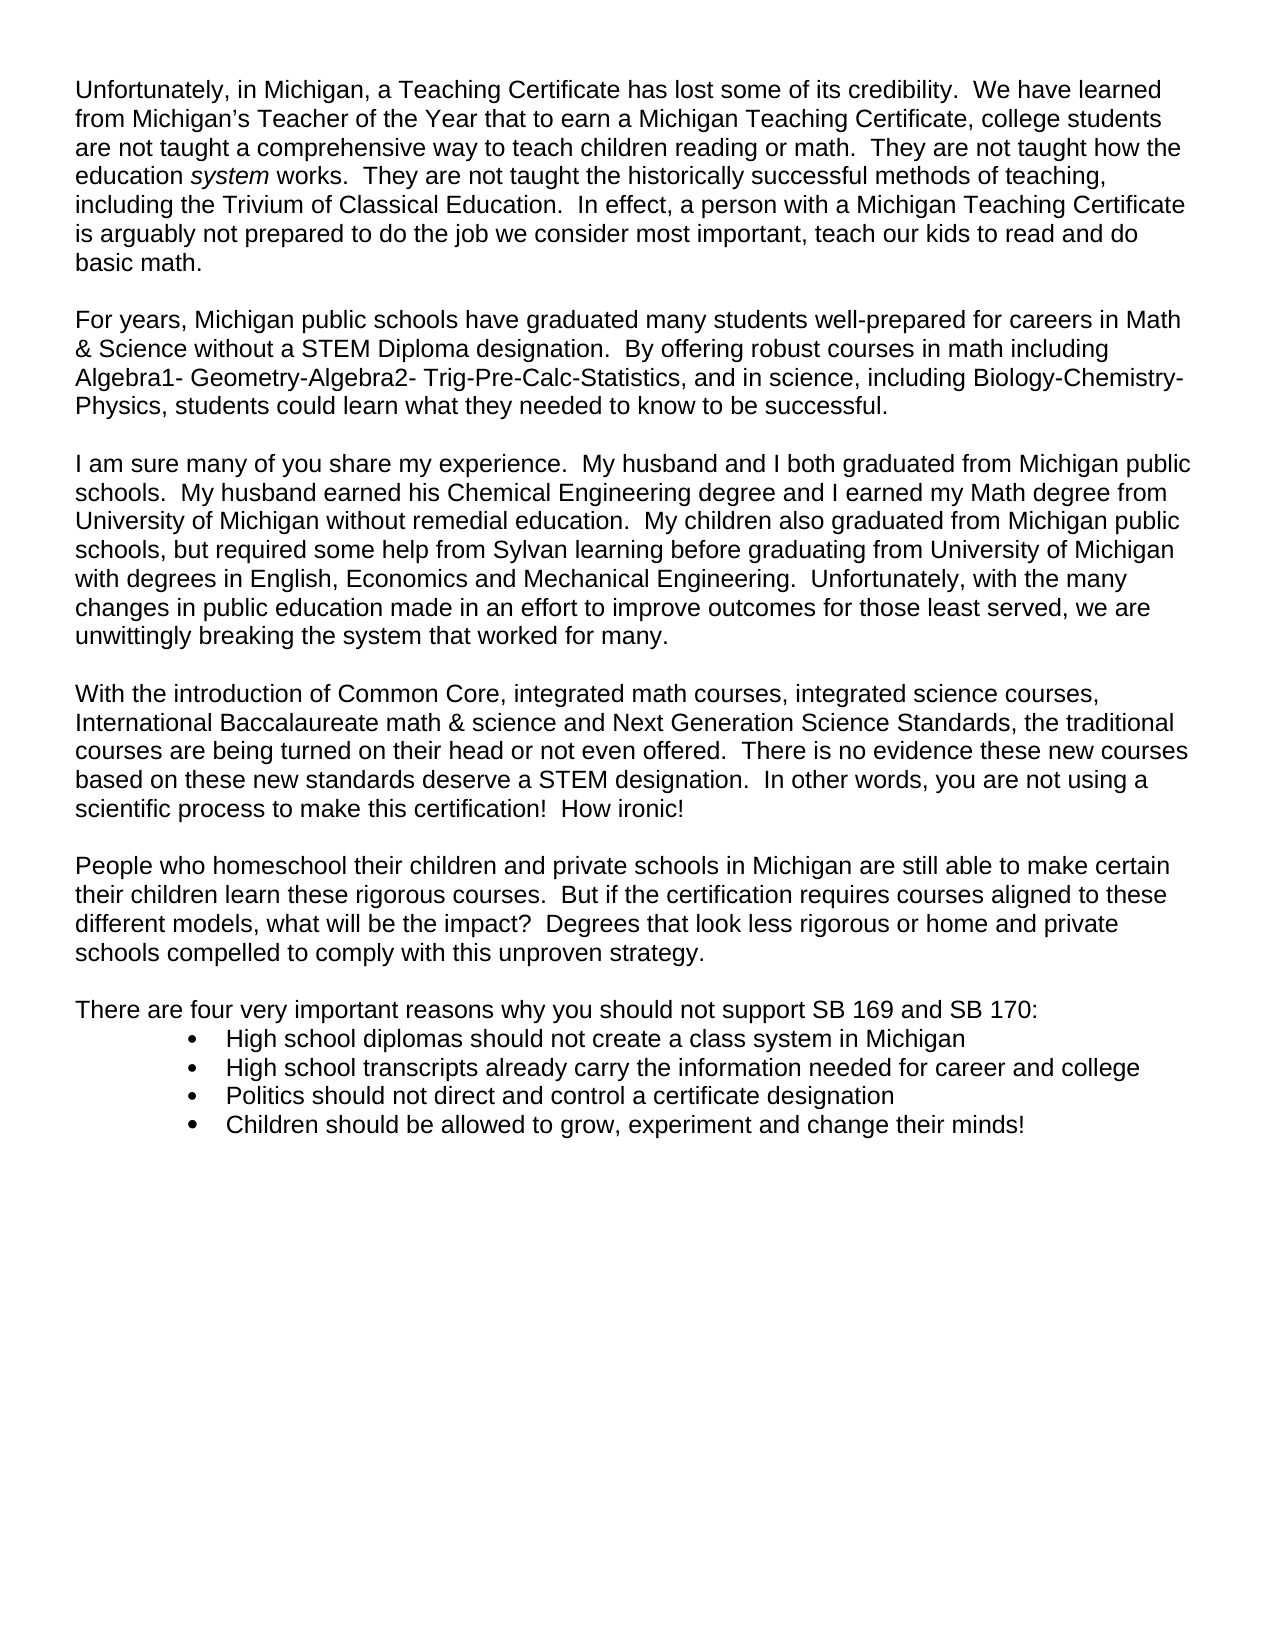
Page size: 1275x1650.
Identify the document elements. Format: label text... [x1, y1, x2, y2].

text There are four very important reasons why you should not support SB 169 and SB 170: [75, 995, 1200, 1024]
list Children should be allowed to grow, experiment and change their minds! [188, 1110, 1200, 1139]
text Unfortunately, in Michigan, a Teaching Certificate has lost some of its credibility. We have learned from Michigan’s Teacher of the Year that to earn a Michigan Teaching Certificate, college students are not taught a comprehensive way to teach children reading or math. They are not taught how the education system works. They are not taught the historically successful methods of teaching, including the Trivium of Classical Education. In effect, a person with a Michigan Teaching Certificate is arguably not prepared to do the job we consider most important, teach our kids to read and do basic math. [75, 75, 1200, 276]
text People who homeschool their children and private schools in Michigan are still able to make certain their children learn these rigorous courses. But if the certification requires courses aligned to these different models, what will be the impact? Degrees that look less rigorous or home and private schools compelled to comply with this unproven strategy. [75, 851, 1200, 966]
text For years, Michigan public schools have graduated many students well-prepared for careers in Math & Science without a STEM Diploma designation. By offering robust courses in math including Algebra1- Geometry-Algebra2- Trig-Pre-Calc-Statistics, and in science, including Biology-Chemistry-Physics, students could learn what they needed to know to be successful. [75, 305, 1200, 420]
list Politics should not direct and control a certificate designation [188, 1081, 1200, 1110]
list High school diplomas should not create a class system in Michigan [188, 1024, 1200, 1052]
text I am sure many of you share my experience. My husband and I both graduated from Michigan public schools. My husband earned his Chemical Engineering degree and I earned my Math degree from University of Michigan without remedial education. My children also graduated from Michigan public schools, but required some help from Sylvan learning before graduating from University of Michigan with degrees in English, Economics and Mechanical Engineering. Unfortunately, with the many changes in public education made in an effort to improve outcomes for those least served, we are unwittingly breaking the system that worked for many. [75, 449, 1200, 650]
text With the introduction of Common Core, integrated math courses, integrated science courses, International Baccalaureate math & science and Next Generation Science Standards, the traditional courses are being turned on their head or not even offered. There is no evidence these new courses based on these new standards deserve a STEM designation. In other words, you are not using a scientific process to make this certification! How ironic! [75, 679, 1200, 822]
list High school transcripts already carry the information needed for career and college [188, 1052, 1200, 1081]
